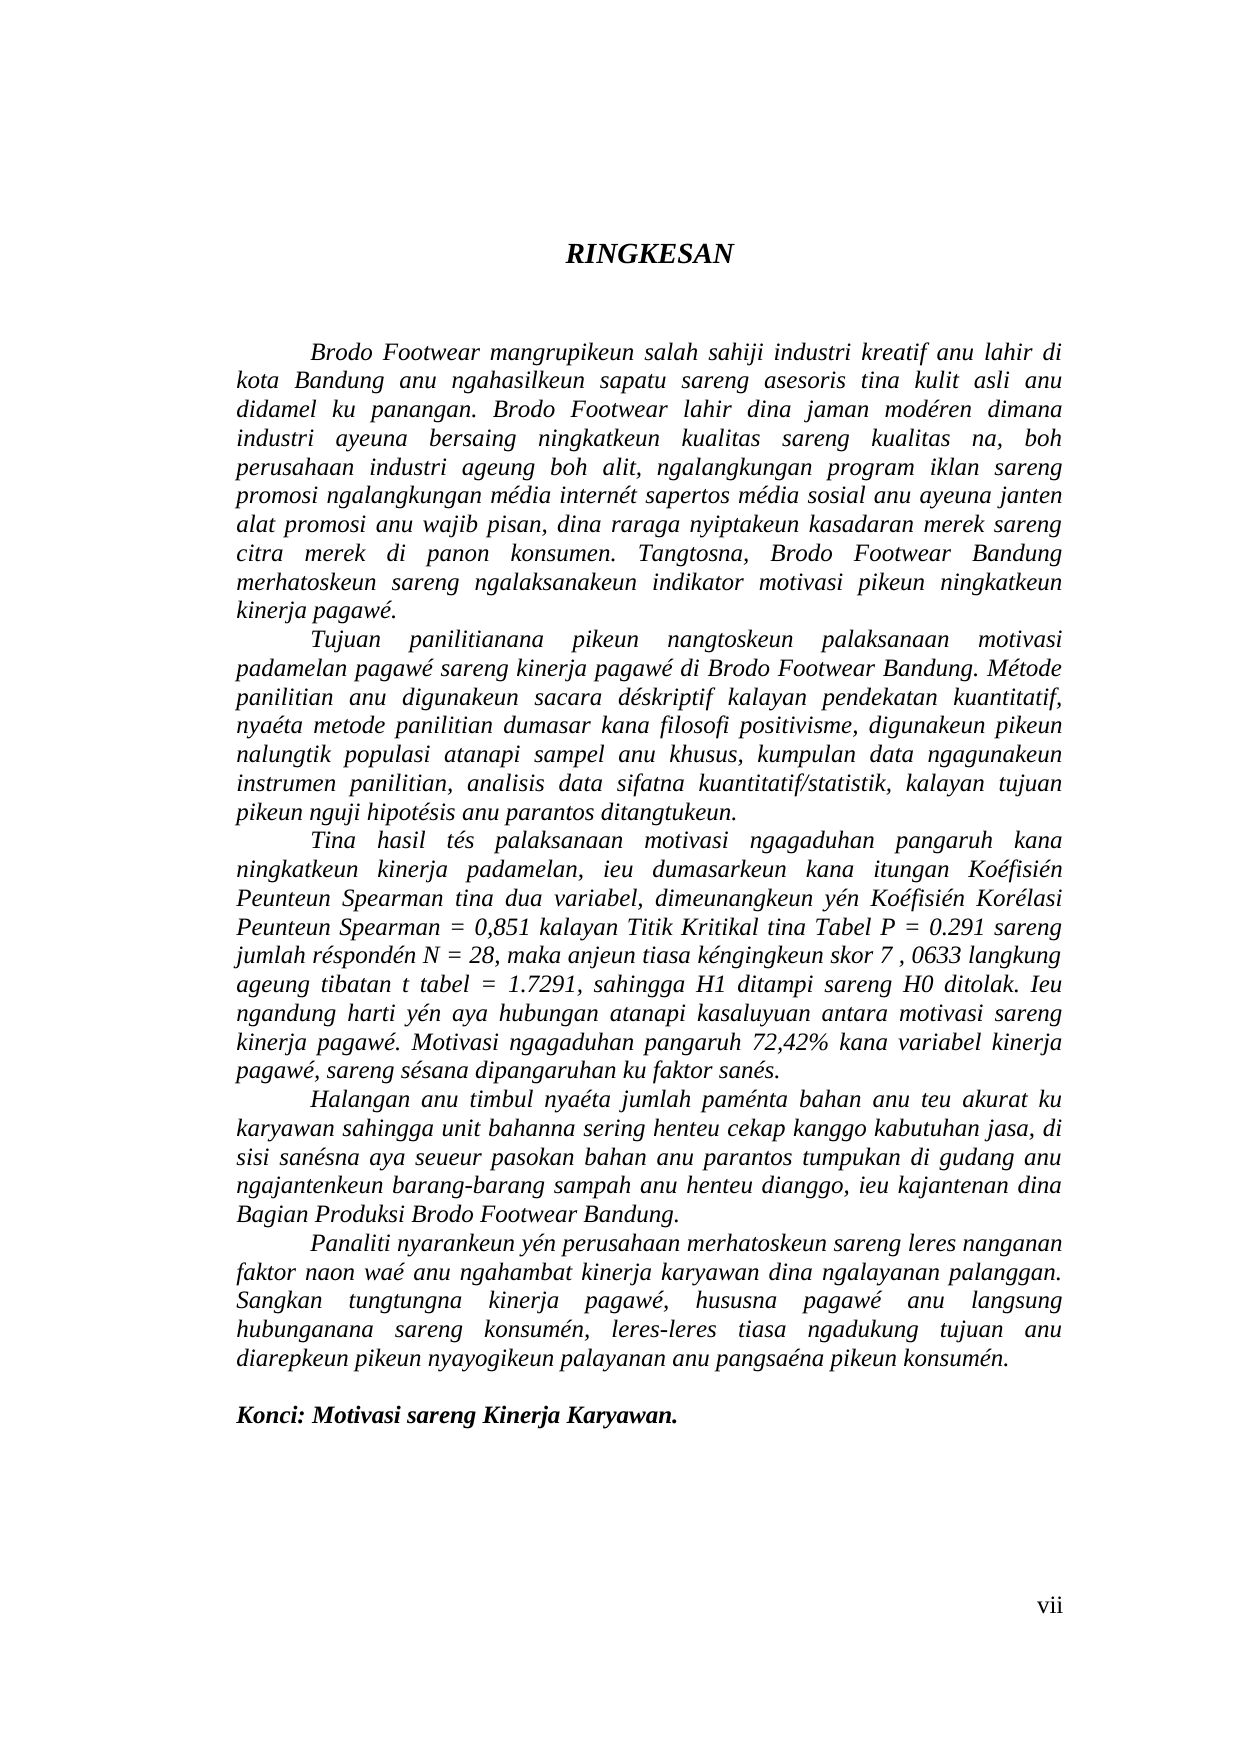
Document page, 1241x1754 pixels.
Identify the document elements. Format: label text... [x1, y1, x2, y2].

text RINGKESAN [236, 236, 1063, 270]
text Panaliti nyarankeun yén perusahaan merhatoskeun sareng leres nanganan faktor naon waé anu ngahambat kinerja karyawan dina ngalayanan palanggan. Sangkan tungtungna kinerja pagawé, hususna pagawé anu langsung hubunganana sareng konsumén, leres-leres tiasa ngadukung tujuan anu diarepkeun pikeun nyayogikeun palayanan anu pangsaéna pikeun konsumén. [236, 1228, 1063, 1372]
text Konci: Motivasi sareng Kinerja Karyawan. [236, 1401, 1063, 1429]
text Halangan anu timbul nyaéta jumlah paménta bahan anu teu akurat ku karyawan sahingga unit bahanna sering henteu cekap kanggo kabutuhan jasa, di sisi sanésna aya seueur pasokan bahan anu parantos tumpukan di gudang anu ngajantenkeun barang-barang sampah anu henteu dianggo, ieu kajantenan dina Bagian Produksi Brodo Footwear Bandung. [236, 1084, 1063, 1228]
text Tujuan panilitianana pikeun nangtoskeun palaksanaan motivasi padamelan pagawé sareng kinerja pagawé di Brodo Footwear Bandung. Métode panilitian anu digunakeun sacara déskriptif kalayan pendekatan kuantitatif, nyaéta metode panilitian dumasar kana filosofi positivisme, digunakeun pikeun nalungtik populasi atanapi sampel anu khusus, kumpulan data ngagunakeun instrumen panilitian, analisis data sifatna kuantitatif/statistik, kalayan tujuan pikeun nguji hipotésis anu parantos ditangtukeun. [236, 624, 1063, 826]
text Tina hasil tés palaksanaan motivasi ngagaduhan pangaruh kana ningkatkeun kinerja padamelan, ieu dumasarkeun kana itungan Koéfisién Peunteun Spearman tina dua variabel, dimeunangkeun yén Koéfisién Korélasi Peunteun Spearman = 0,851 kalayan Titik Kritikal tina Tabel P = 0.291 sareng jumlah réspondén N = 28, maka anjeun tiasa kéngingkeun skor 7 , 0633 langkung ageung tibatan t tabel = 1.7291, sahingga H1 ditampi sareng H0 ditolak. Ieu ngandung harti yén aya hubungan atanapi kasaluyuan antara motivasi sareng kinerja pagawé. Motivasi ngagaduhan pangaruh 72,42% kana variabel kinerja pagawé, sareng sésana dipangaruhan ku faktor sanés. [236, 826, 1063, 1084]
text Brodo Footwear mangrupikeun salah sahiji industri kreatif anu lahir di kota Bandung anu ngahasilkeun sapatu sareng asesoris tina kulit asli anu didamel ku panangan. Brodo Footwear lahir dina jaman modéren dimana industri ayeuna bersaing ningkatkeun kualitas sareng kualitas na, boh perusahaan industri ageung boh alit, ngalangkungan program iklan sareng promosi ngalangkungan média internét sapertos média sosial anu ayeuna janten alat promosi anu wajib pisan, dina raraga nyiptakeun kasadaran merek sareng citra merek di panon konsumen. Tangtosna, Brodo Footwear Bandung merhatoskeun sareng ngalaksanakeun indikator motivasi pikeun ningkatkeun kinerja pagawé. [236, 337, 1063, 624]
